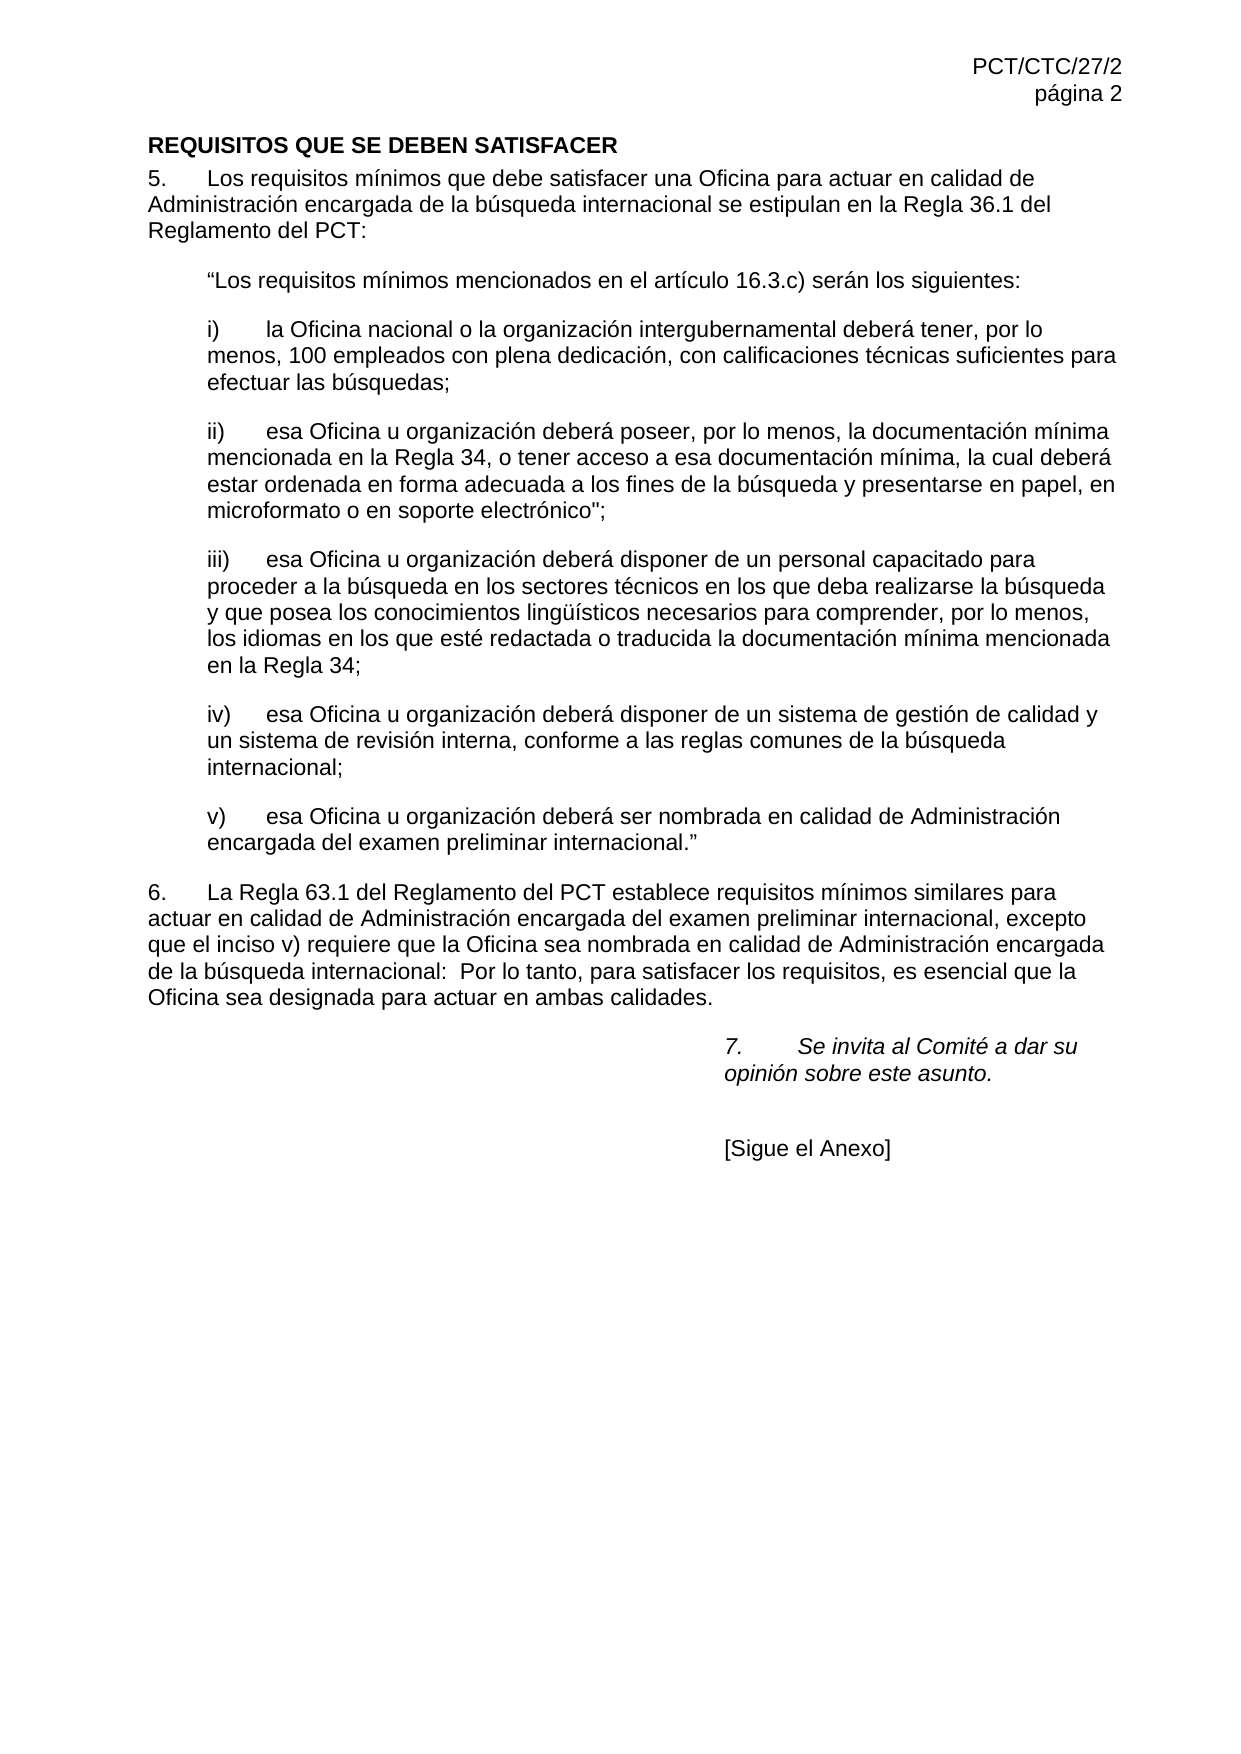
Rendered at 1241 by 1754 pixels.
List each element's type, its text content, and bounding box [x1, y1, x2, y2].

subtitle requisitos que se deben satisfacer [148, 132, 1122, 158]
text Los requisitos mínimos que debe satisfacer una Oficina para actuar en calidad de Administración encargada de la búsqueda internacional se estipulan en la Regla 36.1 del Reglamento del PCT: [148, 165, 1122, 244]
list ii) esa Oficina u organización deberá poseer, por lo menos, la documentación mínima mencionada en la Regla 34, o tener acceso a esa documentación mínima, la cual deberá estar ordenada en forma adecuada a los fines de la búsqueda y presentarse en papel, en microformato o en soporte electrónico"; [207, 418, 1122, 523]
list iii) esa Oficina u organización deberá disponer de un personal capacitado para proceder a la búsqueda en los sectores técnicos en los que deba realizarse la búsqueda y que posea los conocimientos lingüísticos necesarios para comprender, por lo menos, los idiomas en los que esté redactada o traducida la documentación mínima mencionada en la Regla 34; [207, 546, 1122, 678]
text La Regla 63.1 del Reglamento del PCT establece requisitos mínimos similares para actuar en calidad de Administración encargada del examen preliminar internacional, excepto que el inciso v) requiere que la Oficina sea nombrada en calidad de Administración encargada de la búsqueda internacional: Por lo tanto, para satisfacer los requisitos, es esencial que la Oficina sea designada para actuar en ambas calidades. [148, 879, 1122, 1010]
text Se invita al Comité a dar su opinión sobre este asunto. [724, 1033, 1122, 1086]
list iv) esa Oficina u organización deberá disponer de un sistema de gestión de calidad y un sistema de revisión interna, conforme a las reglas comunes de la búsqueda internacional; [207, 701, 1122, 780]
list “Los requisitos mínimos mencionados en el artículo 16.3.c) serán los siguientes: [148, 267, 1122, 293]
text [Sigue el Anexo] [724, 1135, 1122, 1162]
list i) la Oficina nacional o la organización intergubernamental deberá tener, por lo menos, 100 empleados con plena dedicación, con calificaciones técnicas suficientes para efectuar las búsquedas; [207, 316, 1122, 395]
list v) esa Oficina u organización deberá ser nombrada en calidad de Administración encargada del examen preliminar internacional.” [207, 803, 1122, 856]
